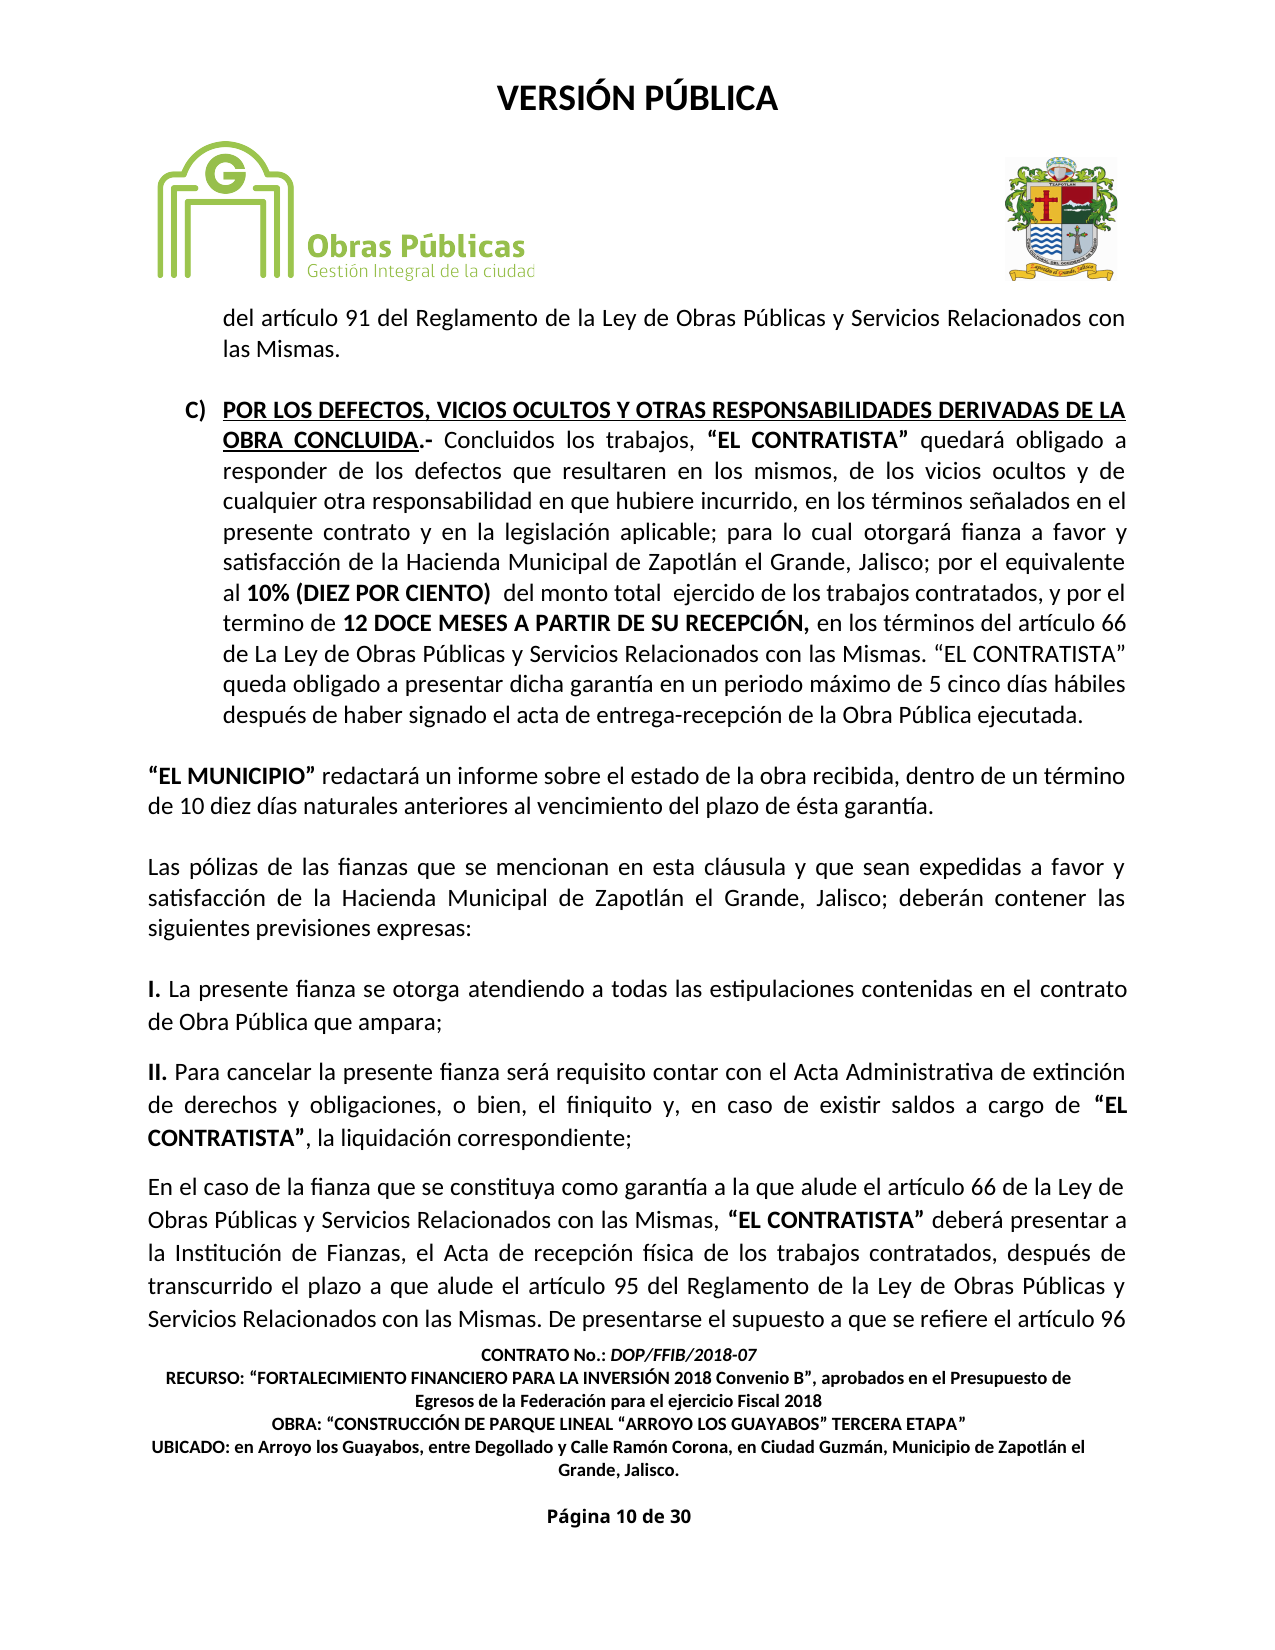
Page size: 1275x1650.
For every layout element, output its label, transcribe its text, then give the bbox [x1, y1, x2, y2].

picture [1005, 157, 1118, 281]
picture [157, 141, 535, 281]
text Las pólizas de las fianzas que se mencionan en esta cláusula y que sean expedidas a favor y satisfacción de la Hacienda Municipal de Zapotlán el Grande, Jalisco; deberán contener las siguientes previsiones expresas: [148, 852, 1127, 943]
text I. La presente fianza se otorga atendiendo a todas las estipulaciones contenidas en el contrato de Obra Pública que ampara; [148, 974, 1127, 1037]
text II. Para cancelar la presente fianza será requisito contar con el Acta Administrativa de extinción de derechos y obligaciones, o bien, el finiquito y, en caso de existir saldos a cargo de “EL CONTRATISTA”, la liquidación correspondiente; [148, 1056, 1127, 1152]
list POR LOS DEFECTOS, VICIOS OCULTOS Y OTRAS RESPONSABILIDADES DERIVADAS DE LA OBRA CONCLUIDA.- Concluidos los trabajos, “EL CONTRATISTA” quedará obligado a responder de los defectos que resultaren en los mismos, de los vicios ocultos y de cualquier otra responsabilidad en que hubiere incurrido, en los términos señalados en el presente contrato y en la legislación aplicable; para lo cual otorgará fianza a favor y satisfacción de la Hacienda Municipal de Zapotlán el Grande, Jalisco; por el equivalente al 10% (DIEZ POR CIENTO) del monto total ejercido de los trabajos contratados, y por el termino de 12 DOCE MESES A PARTIR DE SU RECEPCIÓN, en los términos del artículo 66 de La Ley de Obras Públicas y Servicios Relacionados con las Mismas. “EL CONTRATISTA” queda obligado a presentar dicha garantía en un periodo máximo de 5 cinco días hábiles después de haber signado el acta de entrega-recepción de la Obra Pública ejecutada. [185, 394, 1127, 729]
text “EL MUNICIPIO” redactará un informe sobre el estado de la obra recibida, dentro de un término de 10 diez días naturales anteriores al vencimiento del plazo de ésta garantía. [148, 760, 1127, 821]
